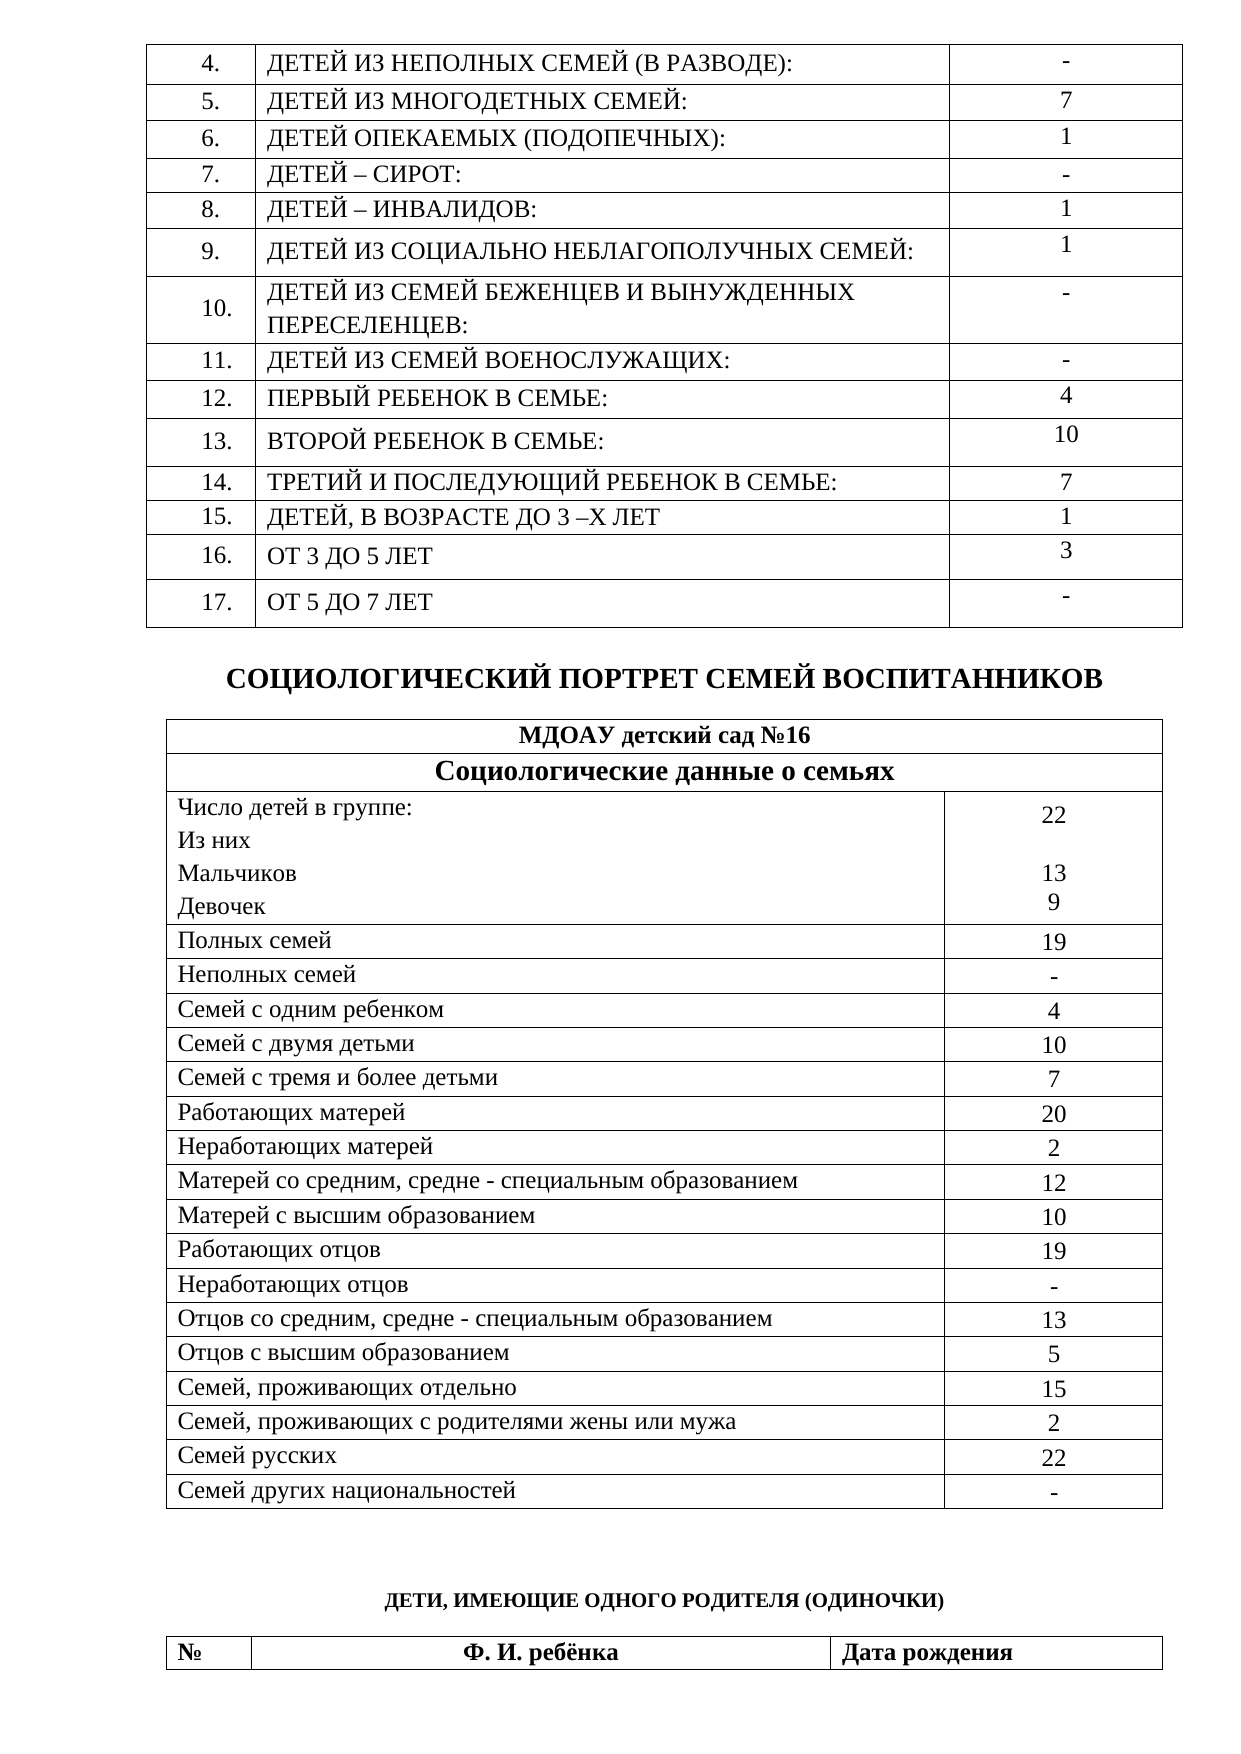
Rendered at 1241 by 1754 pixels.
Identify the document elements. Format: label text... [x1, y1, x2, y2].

table_cell ОТ 5 ДО 7 ЛЕТ [256, 580, 949, 627]
table_cell ДЕТЕЙ – ИНВАЛИДОВ: [256, 193, 949, 228]
table_cell - [945, 1269, 1162, 1302]
table_cell ДЕТЕЙ – СИРОТ: [256, 159, 949, 192]
table_cell 10 [945, 1200, 1162, 1233]
table_cell Отцов со средним, средне - специальным образованием [167, 1303, 944, 1336]
table_cell [147, 159, 255, 192]
table_cell ДЕТЕЙ ИЗ СЕМЕЙ БЕЖЕНЦЕВ И ВЫНУЖДЕННЫХ ПЕРЕСЕЛЕНЦЕВ: [256, 277, 949, 343]
table_cell 19 [945, 1234, 1162, 1267]
table_cell Семей, проживающих отдельно [167, 1372, 944, 1405]
table_cell 7 [950, 467, 1182, 500]
table_cell - [950, 580, 1182, 627]
table_cell Отцов с высшим образованием [167, 1337, 944, 1371]
table_cell [147, 121, 255, 158]
table_cell 10 [945, 1028, 1162, 1061]
table_cell ДЕТЕЙ ИЗ НЕПОЛНЫХ СЕМЕЙ (В РАЗВОДЕ): [256, 45, 949, 84]
table_cell Семей с двумя детьми [167, 1028, 944, 1061]
table_cell [147, 419, 255, 466]
text ДЕТИ, ИМЕЮЩИЕ ОДНОГО РОДИТЕЛЯ (ОДИНОЧКИ) [148, 1587, 1181, 1612]
table_cell Семей других национальностей [167, 1475, 944, 1508]
table_cell ДЕТЕЙ ИЗ СОЦИАЛЬНО НЕБЛАГОПОЛУЧНЫХ СЕМЕЙ: [256, 229, 949, 276]
table_cell 7 [945, 1062, 1162, 1096]
table_cell [147, 535, 255, 579]
table_cell Неработающих матерей [167, 1131, 944, 1164]
table_cell ДЕТЕЙ ОПЕКАЕМЫХ (ПОДОПЕЧНЫХ): [256, 121, 949, 158]
table_cell [147, 277, 255, 343]
table_cell [147, 501, 255, 534]
table_cell Работающих отцов [167, 1234, 944, 1267]
table_cell ДЕТЕЙ ИЗ МНОГОДЕТНЫХ СЕМЕЙ: [256, 85, 949, 120]
table_cell [147, 85, 255, 120]
table_cell ПЕРВЫЙ РЕБЕНОК В СЕМЬЕ: [256, 381, 949, 418]
table_cell - [950, 45, 1182, 84]
table_cell 13 [945, 1303, 1162, 1336]
table_cell 1 [950, 229, 1182, 276]
table_cell Матерей со средним, средне - специальным образованием [167, 1165, 944, 1199]
table_cell [147, 381, 255, 418]
table_header № п/п [167, 1637, 251, 1669]
table_cell 4 [945, 994, 1162, 1027]
table_cell Неработающих отцов [167, 1269, 944, 1302]
table_cell 1 [950, 193, 1182, 228]
table_cell 5 [945, 1337, 1162, 1371]
table_cell Семей с одним ребенком [167, 994, 944, 1027]
table_cell - [950, 277, 1182, 343]
table_cell 10 [950, 419, 1182, 466]
table_cell 19 [945, 925, 1162, 958]
text СОЦИОЛОГИЧЕСКИЙ ПОРТРЕТ СЕМЕЙ ВОСПИТАННИКОВ [148, 661, 1181, 695]
table_cell ТРЕТИЙ И ПОСЛЕДУЮЩИЙ РЕБЕНОК В СЕМЬЕ: [256, 467, 949, 500]
table_cell - [945, 1475, 1162, 1508]
table_cell - [950, 344, 1182, 379]
table_cell [147, 193, 255, 228]
table_cell 15 [945, 1372, 1162, 1405]
table_cell Социологические данные о семьях [167, 754, 1162, 791]
table_cell 22 [945, 1440, 1162, 1474]
table_cell ВТОРОЙ РЕБЕНОК В СЕМЬЕ: [256, 419, 949, 466]
table_cell 22 13 9 [945, 792, 1162, 924]
table_cell 2 [945, 1406, 1162, 1439]
table_cell 3 [950, 535, 1182, 579]
table_cell 12 [945, 1165, 1162, 1199]
table_cell ОТ 3 ДО 5 ЛЕТ [256, 535, 949, 579]
table_cell Семей, проживающих с родителями жены или мужа [167, 1406, 944, 1439]
table_cell [147, 580, 255, 627]
table_cell ДЕТЕЙ ИЗ СЕМЕЙ ВОЕНОСЛУЖАЩИХ: [256, 344, 949, 379]
table_cell [147, 467, 255, 500]
table_cell - [945, 959, 1162, 992]
table_cell Неполных семей [167, 959, 944, 992]
table_cell 1 [950, 501, 1182, 534]
table_cell Работающих матерей [167, 1097, 944, 1130]
table_cell Матерей с высшим образованием [167, 1200, 944, 1233]
table_cell 20 [945, 1097, 1162, 1130]
table_cell [147, 344, 255, 379]
table_cell 1 [950, 121, 1182, 158]
table_cell Семей русских [167, 1440, 944, 1474]
table_cell ДЕТЕЙ, В ВОЗРАСТЕ ДО 3 –Х ЛЕТ [256, 501, 949, 534]
table_cell 4 [950, 381, 1182, 418]
table_cell - [950, 159, 1182, 192]
table_cell 7 [950, 85, 1182, 120]
table_cell [147, 45, 255, 84]
table_header МДОАУ детский сад №16 [167, 720, 1162, 752]
table_header Дата рождения [831, 1637, 1162, 1669]
table_cell 2 [945, 1131, 1162, 1164]
table_cell Полных семей [167, 925, 944, 958]
table_cell Семей с тремя и более детьми [167, 1062, 944, 1096]
table_cell [147, 229, 255, 276]
table_cell Число детей в группе: Из них Мальчиков Девочек [167, 792, 944, 924]
table_header Ф. И. ребёнка [252, 1637, 830, 1669]
